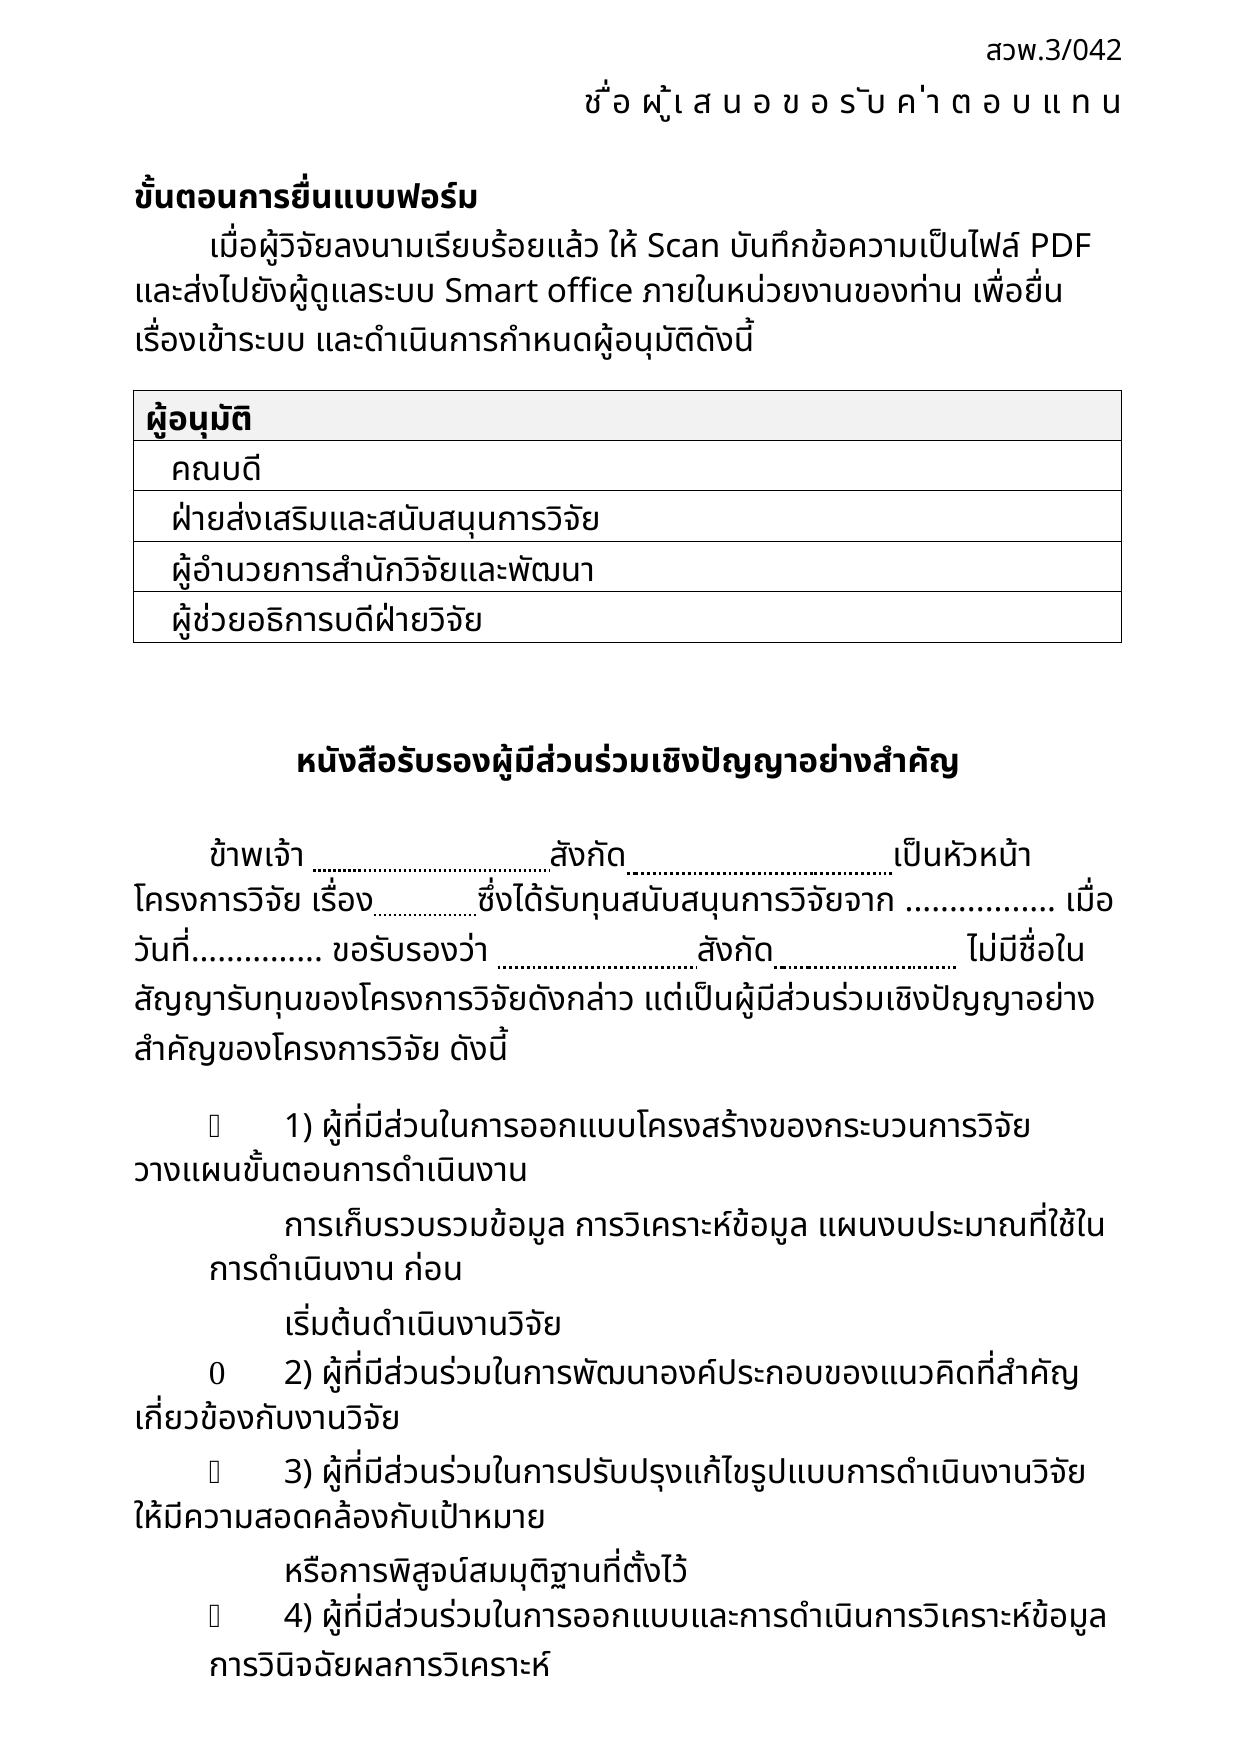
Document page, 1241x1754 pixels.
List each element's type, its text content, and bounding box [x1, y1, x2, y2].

text  2) ผู้ที่มีส่วนร่วมในการพัฒนาองค์ประกอบของแนวคิดที่สำคัญเกี่ยวข้องกับงานวิจัย [133, 1345, 1122, 1444]
text หรือการพิสูจน์สมมุติฐานที่ตั้งไว้ 4) ผู้ที่มีส่วนร่วมในการออกแบบและการดำเนินการวิเคราะห์ข้อมูล การวินิจฉัยผลการวิเคราะห์ [208, 1543, 1122, 1692]
table_cell ผู้อำนวยการสำนักวิจัยและพัฒนา [134, 542, 1121, 591]
text 1) ผู้ที่มีส่วนในการออกแบบโครงสร้างของกระบวนการวิจัย วางแผนขั้นตอนการดำเนินงาน [133, 1098, 1122, 1197]
table_cell คณบดี [134, 441, 1121, 490]
text ขั้นตอนการยื่นแบบฟอร์ม [133, 169, 1122, 218]
text ชื่อผู้เสนอขอรับค่าตอบแทน [508, 74, 1122, 123]
text ข้าพเจ้า สังกัด เป็นหัวหน้าโครงการวิจัย เรื่อง ซึ่งได้รับทุนสนับสนุนการวิจัยจาก ................. เมื่อวันที่…………... ขอรับรองว่า สังกัด ไม่มีชื่อในสัญญารับทุนของโครงการวิจัยดังกล่าว แต่เป็นผู้มีส่วนร่วมเชิงปัญญาอย่างสำคัญของโครงการวิจัย ดังนี้ [133, 827, 1122, 1075]
text เมื่อผู้วิจัยลงนามเรียบร้อยแล้ว ให้ Scan บันทึกข้อความเป็นไฟล์ PDF และส่งไปยังผู้ดูแลระบบ Smart office ภายในหน่วยงานของท่าน เพื่อยื่นเรื่องเข้าระบบ และดำเนินการกำหนดผู้อนุมัติดังนี้ [133, 218, 1122, 367]
text หนังสือรับรองผู้มีส่วนร่วมเชิงปัญญาอย่างสำคัญ [133, 733, 1122, 783]
text เริ่มต้นดำเนินงานวิจัย [208, 1296, 1122, 1345]
text การเก็บรวบรวมข้อมูล การวิเคราะห์ข้อมูล แผนงบประมาณที่ใช้ในการดำเนินงาน ก่อน [208, 1197, 1122, 1296]
table_cell ฝ่ายส่งเสริมและสนับสนุนการวิจัย [134, 491, 1121, 541]
table_cell ผู้ช่วยอธิการบดีฝ่ายวิจัย [134, 592, 1121, 642]
table_header ผู้อนุมัติ [134, 391, 1121, 440]
text 3) ผู้ที่มีส่วนร่วมในการปรับปรุงแก้ไขรูปแบบการดำเนินงานวิจัย ให้มีความสอดคล้องกับเป้าหมาย [133, 1444, 1122, 1543]
